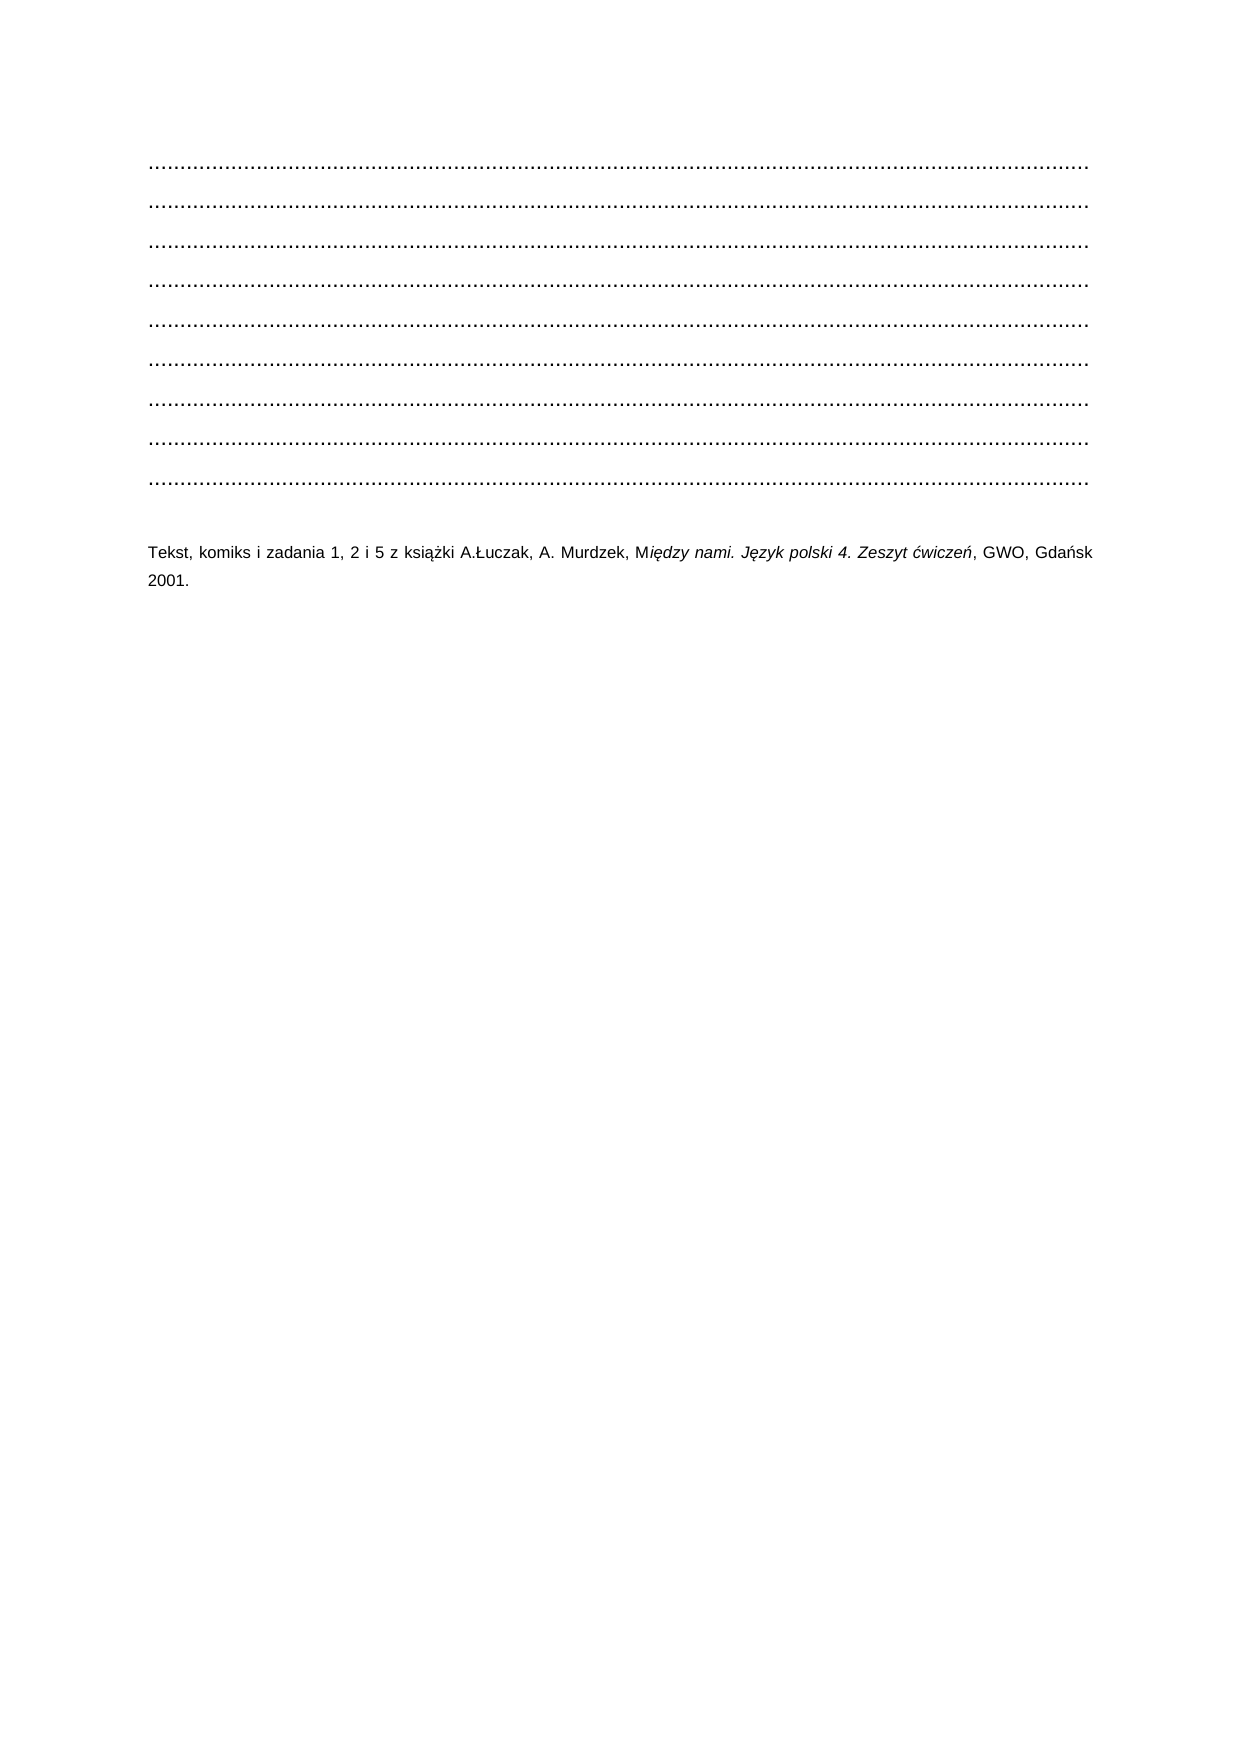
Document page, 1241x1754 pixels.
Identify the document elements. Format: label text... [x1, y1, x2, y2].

text Tekst, komiks i zadania 1, 2 i 5 z książki A.Łuczak, A. Murdzek, Między nami. Język polski 4. Zeszyt ćwiczeń, GWO, Gdańsk 2001. [148, 542, 1093, 590]
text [148, 148, 1093, 292]
text .................................................................................................................................................................................................................................................................................................................................................................................................................................................................................................................................................................................................................................................................................................................................................................... [148, 306, 1093, 490]
